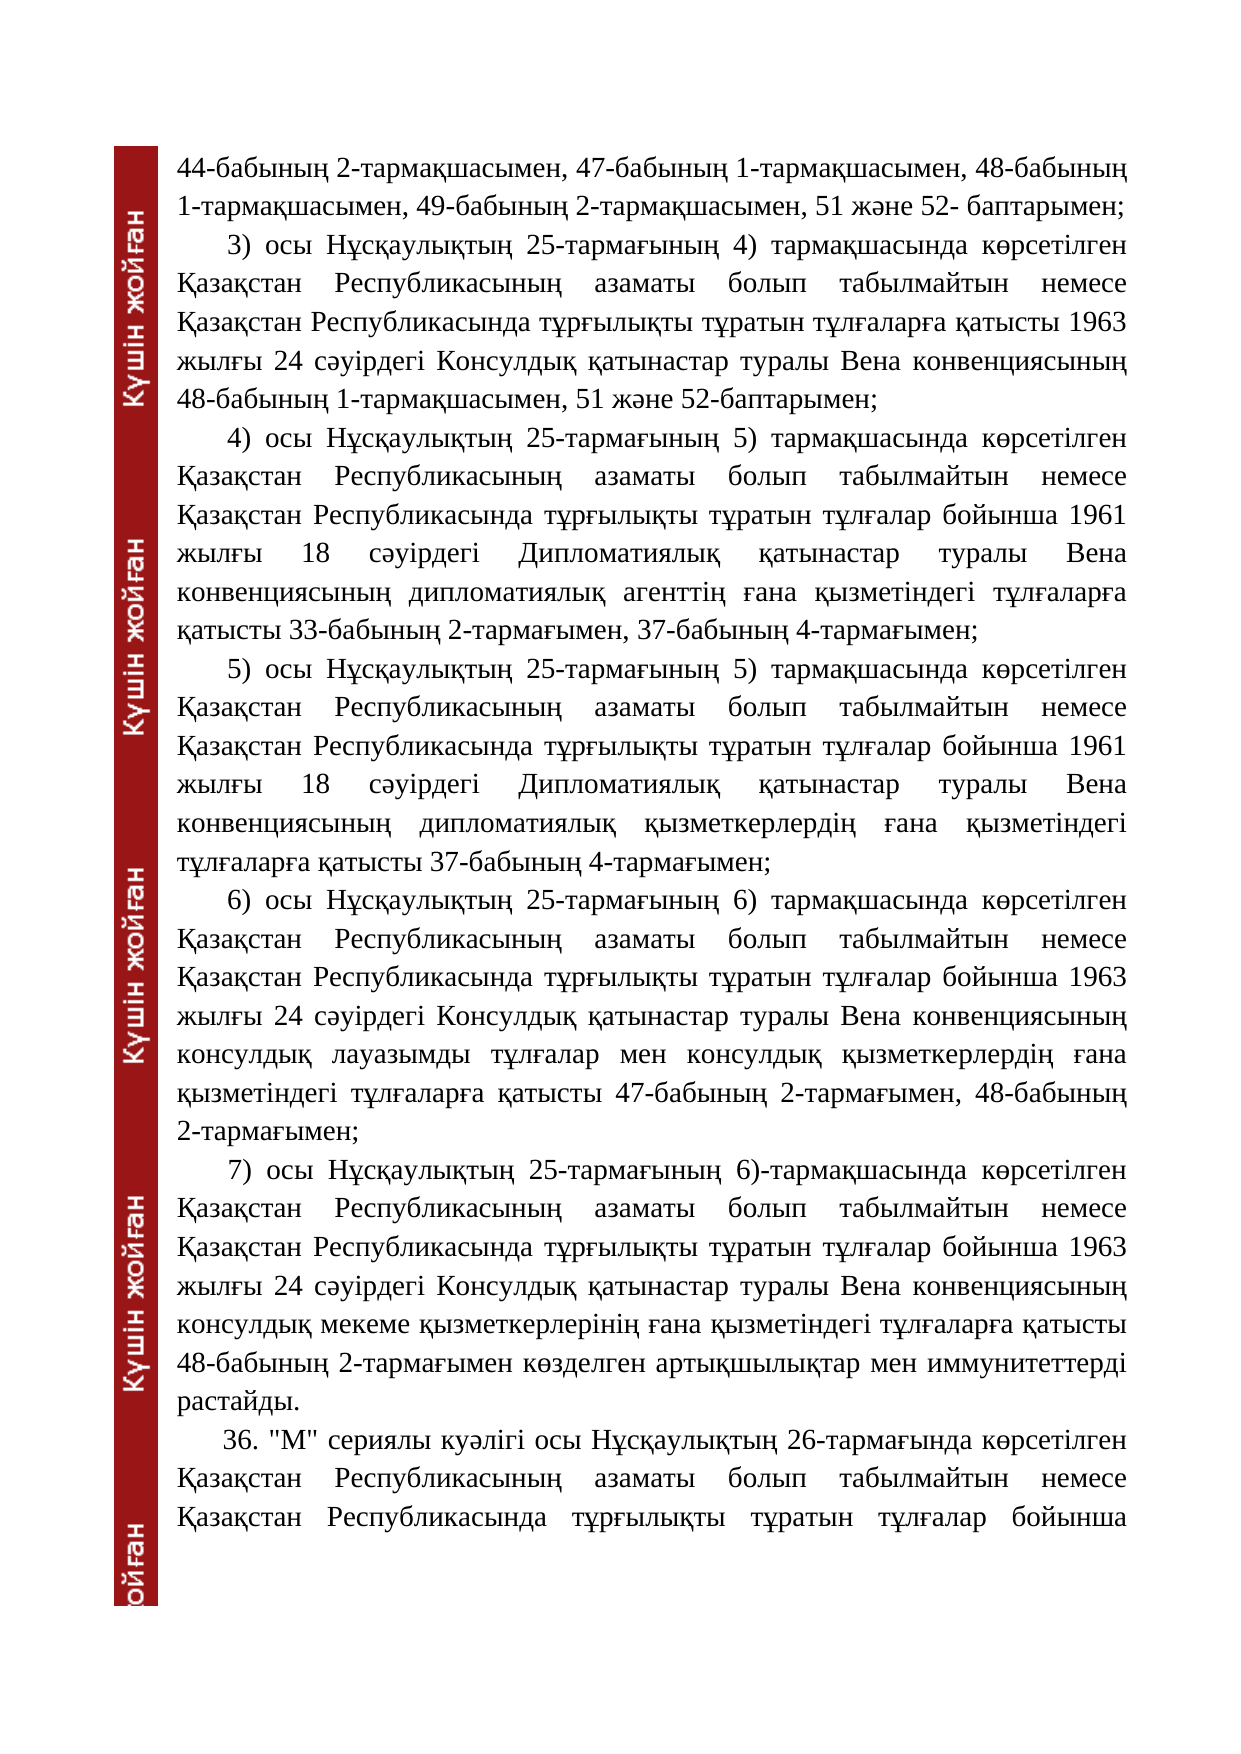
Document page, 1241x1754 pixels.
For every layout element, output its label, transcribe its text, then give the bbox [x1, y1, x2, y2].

text 3) осы Нұсқаулықтың 25-тармағының 4) тармақшасында көрсетілген Қазақстан Республикасының азаматы болып табылмайтын немесе Қазақстан Республикасында тұрғылықты тұратын тұлғаларға қатысты 1963 жылғы 24 сәуірдегі Консулдық қатынастар туралы Вена конвенциясының 48-бабының 1-тармақшасымен, 51 және 52-баптарымен; [112, 227, 1128, 415]
picture [114, 1417, 158, 1422]
text 5) осы Нұсқаулықтың 25-тармағының 5) тармақшасында көрсетілген Қазақстан Республикасының азаматы болып табылмайтын немесе Қазақстан Республикасында тұрғылықты тұратын тұлғалар бойынша 1961 жылғы 18 сәуірдегі Дипломатиялық қатынастар туралы Вена конвенциясының дипломатиялық қызметкерлердің ғана қызметіндегі тұлғаларға қатысты 37-бабының 4-тармағымен; [112, 651, 1128, 877]
text 6) осы Нұсқаулықтың 25-тармағының 6) тармақшасында көрсетілген Қазақстан Республикасының азаматы болып табылмайтын немесе Қазақстан Республикасында тұрғылықты тұратын тұлғалар бойынша 1963 жылғы 24 сәуірдегі Консулдық қатынастар туралы Вена конвенциясының консулдық лауазымды тұлғалар мен консулдық қызметкерлердің ғана қызметіндегі тұлғаларға қатысты 47-бабының 2-тармағымен, 48-бабының 2-тармағымен; [112, 882, 1128, 1147]
picture [114, 146, 158, 150]
picture [114, 415, 158, 420]
picture [114, 1532, 158, 1606]
picture [114, 1147, 158, 1152]
picture [114, 222, 158, 227]
text 7) осы Нұсқаулықтың 25-тармағының 6)-тармақшасында көрсетілген Қазақстан Республикасының азаматы болып табылмайтын немесе Қазақстан Республикасында тұрғылықты тұратын тұлғалар бойынша 1963 жылғы 24 сәуірдегі Консулдық қатынастар туралы Вена конвенциясының консулдық мекеме қызметкерлерінің ғана қызметіндегі тұлғаларға қатысты 48-бабының 2-тармағымен көзделген артықшылықтар мен иммунитеттерді растайды. [112, 1152, 1128, 1417]
picture [114, 646, 158, 651]
picture [114, 877, 158, 882]
text 4) осы Нұсқаулықтың 25-тармағының 5) тармақшасында көрсетілген Қазақстан Республикасының азаматы болып табылмайтын немесе Қазақстан Республикасында тұрғылықты тұратын тұлғалар бойынша 1961 жылғы 18 сәуірдегі Дипломатиялық қатынастар туралы Вена конвенциясының дипломатиялық агенттің ғана қызметіндегі тұлғаларға қатысты 33-бабының 2-тармағымен, 37-бабының 4-тармағымен; [112, 420, 1128, 646]
